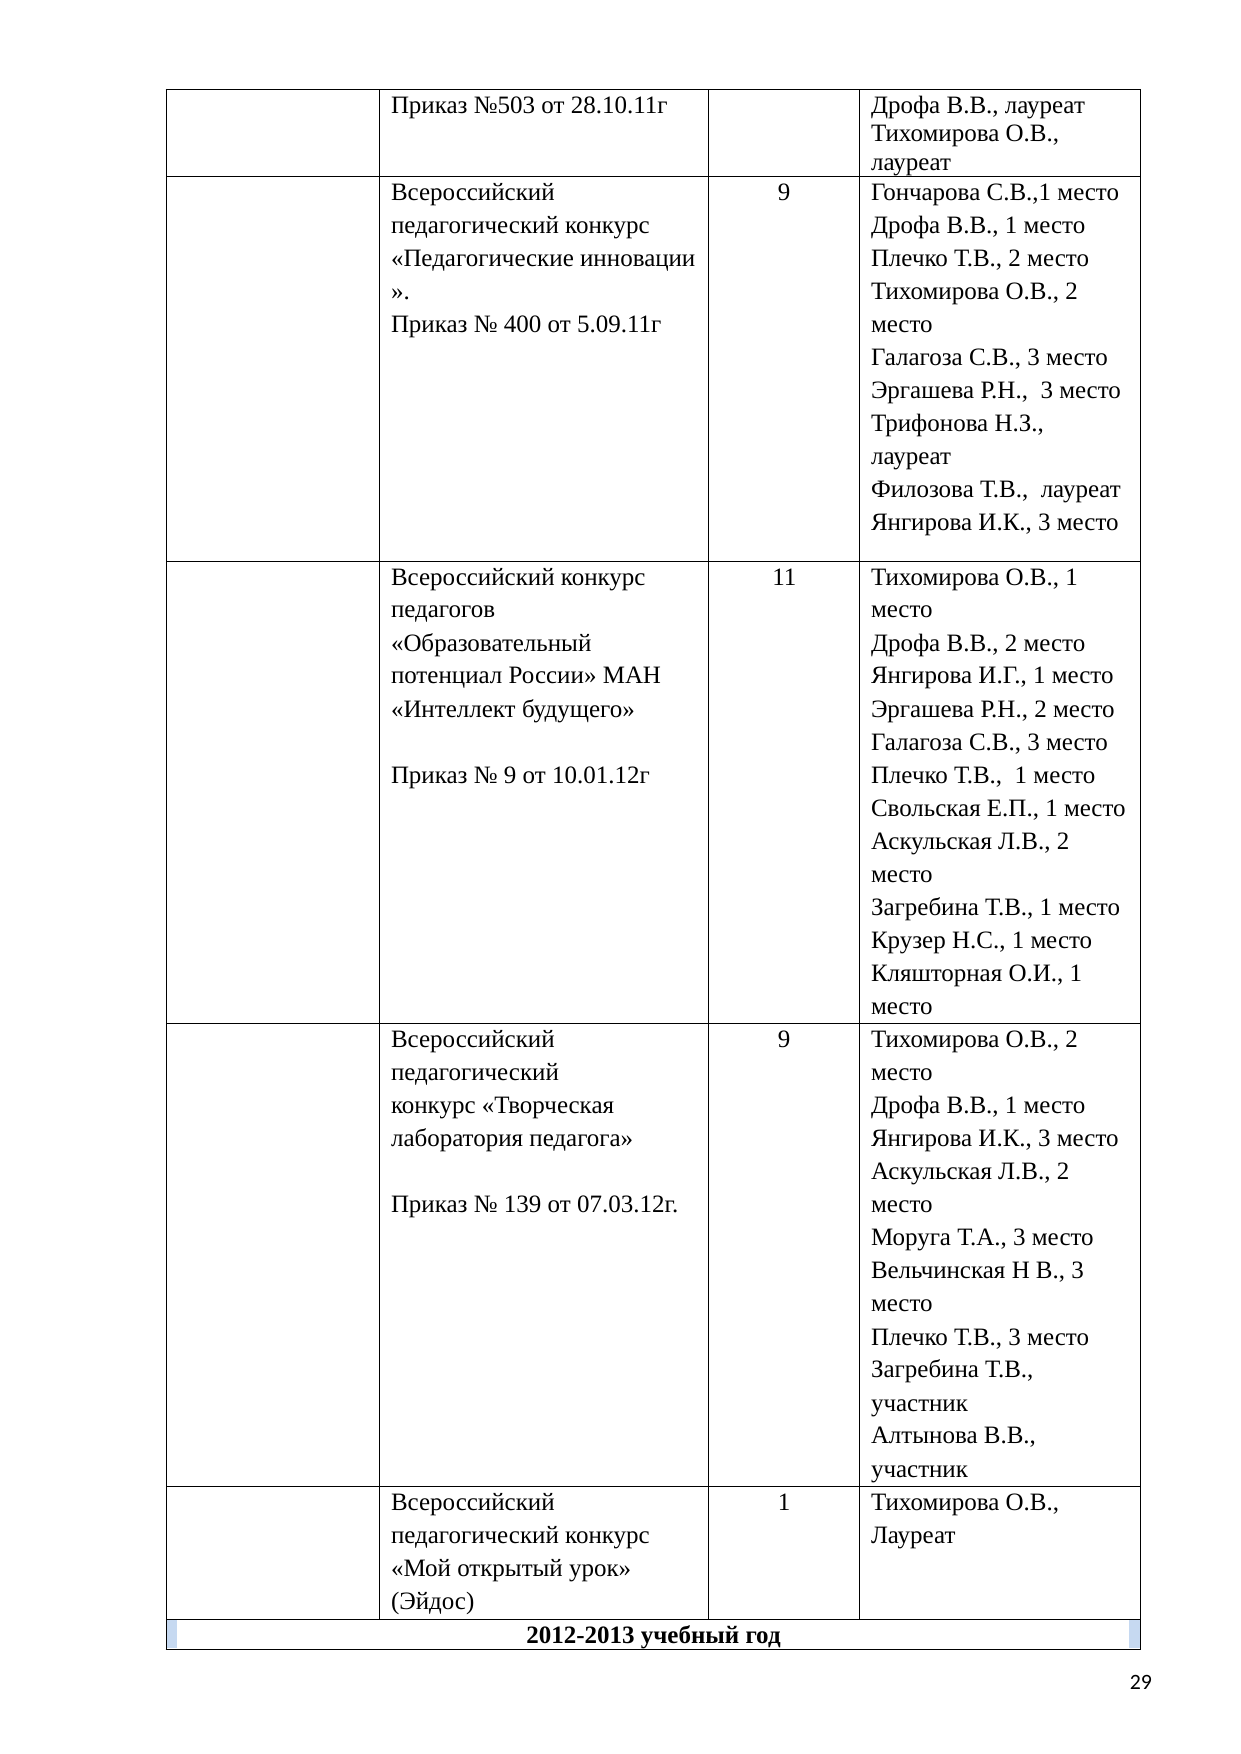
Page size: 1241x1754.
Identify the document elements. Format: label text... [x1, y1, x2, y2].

table_cell Тихомирова О.В., 2 место Дрофа В.В., 1 место Янгирова И.К., 3 место Аскульская Л.В., 2 место Моруга Т.А., 3 место Вельчинская Н В., 3 место Плечко Т.В., 3 место Загребина Т.В., участник Алтынова В.В., участник [860, 1024, 1140, 1486]
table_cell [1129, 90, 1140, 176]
table_cell Всероссийский педагогический конкурс «Мой открытый урок» (Эйдос) [380, 1487, 708, 1619]
table_cell [167, 562, 379, 1023]
table_cell Всероссийский конкурс педагогов «Образовательный потенциал России» МАН «Интеллект будущего» Приказ № 9 от 10.01.12г [380, 562, 708, 1023]
table_cell Гончарова С.В.,1 место Дрофа В.В., 1 место Плечко Т.В., 2 место Тихомирова О.В., 2 место Галагоза С.В., 3 место Эргашева Р.Н., 3 место Трифонова Н.З., лауреат Филозова Т.В., лауреат Янгирова И.К., 3 место [860, 177, 1140, 561]
table_cell 11 [709, 562, 859, 1023]
table_cell 6 [709, 90, 859, 176]
table_cell [167, 1487, 379, 1619]
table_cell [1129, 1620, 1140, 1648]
table_cell Тихомирова О.В., Лауреат [860, 1487, 1140, 1619]
table_cell 9 [709, 1024, 859, 1486]
table_cell [167, 177, 379, 561]
table_cell [167, 90, 379, 176]
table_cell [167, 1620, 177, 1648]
table_cell Всероссийский педагогический конкурс «Педагогические инновации ». Приказ № 400 от 5.09.11г [380, 177, 708, 561]
table_cell 9 [709, 177, 859, 561]
table_cell Всероссийский открытый педагогический проект «Доска Почета Учителей России» Приказ №503 от 28.10.11г [380, 90, 708, 176]
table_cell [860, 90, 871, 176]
table_cell [167, 1024, 379, 1486]
table_cell Всероссийский педагогический конкурс «Творческая лаборатория педагога» Приказ № 139 от 07.03.12г. [380, 1024, 708, 1486]
table_cell 1 [709, 1487, 859, 1619]
table_cell Тихомирова О.В., 1 место Дрофа В.В., 2 место Янгирова И.Г., 1 место Эргашева Р.Н., 2 место Галагоза С.В., 3 место Плечко Т.В., 1 место Свольская Е.П., 1 место Аскульская Л.В., 2 место Загребина Т.В., 1 место Крузер Н.С., 1 место Кляшторная О.И., 1 место [860, 562, 1140, 1023]
